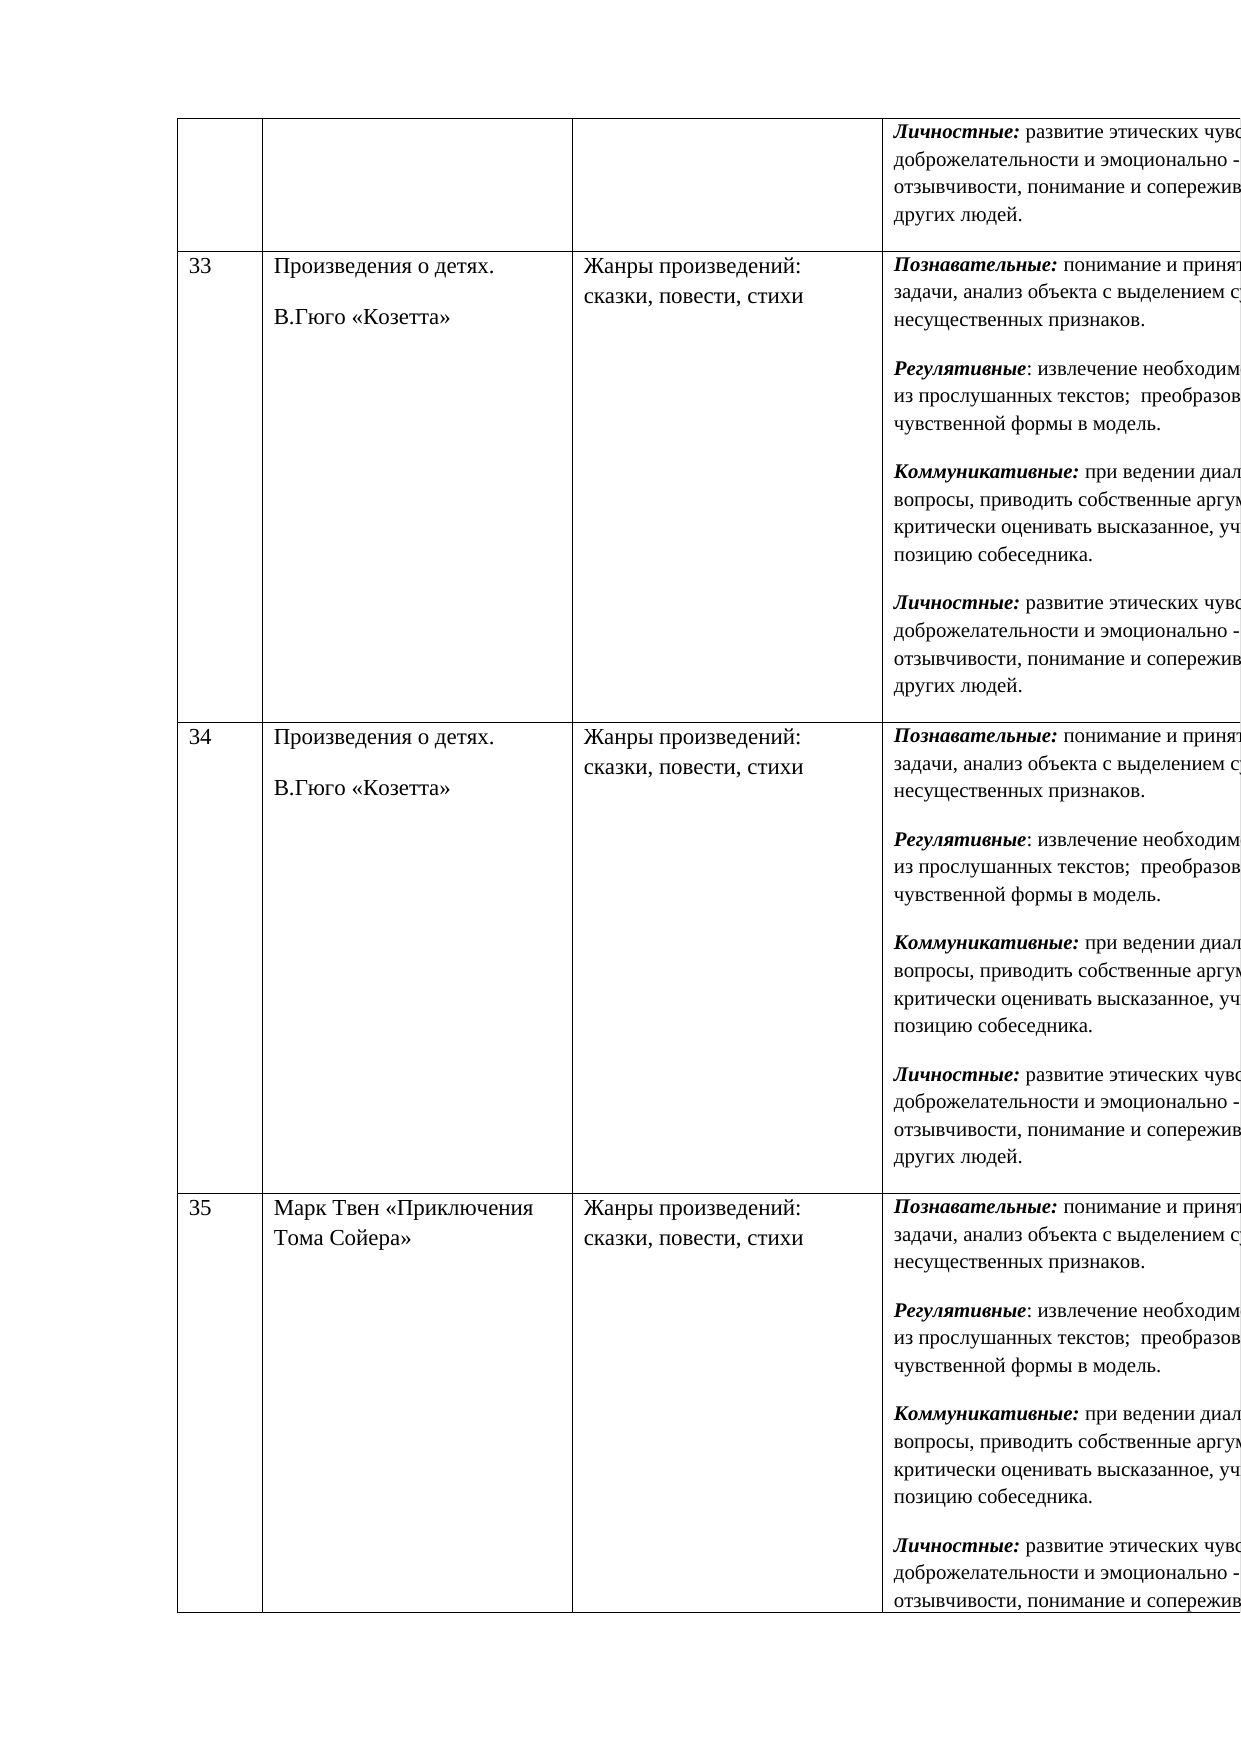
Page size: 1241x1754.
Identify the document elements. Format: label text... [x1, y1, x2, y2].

table_cell Произведения о детях. В.Гюго «Козетта» [263, 723, 572, 1193]
table_cell 33 [178, 252, 262, 722]
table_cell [263, 1194, 572, 1612]
table_cell Произведения о детях. В.Гюго «Козетта» [263, 252, 572, 722]
table_cell [573, 119, 882, 251]
table_cell 34 [178, 723, 262, 1193]
table_cell 32 [178, 119, 262, 251]
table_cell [883, 1194, 1240, 1612]
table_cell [573, 1194, 882, 1612]
table_cell Жанры произведений: сказки, повести, стихи [573, 723, 882, 1193]
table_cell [883, 119, 1240, 251]
table_cell 35 [178, 1194, 262, 1612]
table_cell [263, 119, 572, 251]
table_cell Жанры произведений: сказки, повести, стихи [573, 252, 882, 722]
